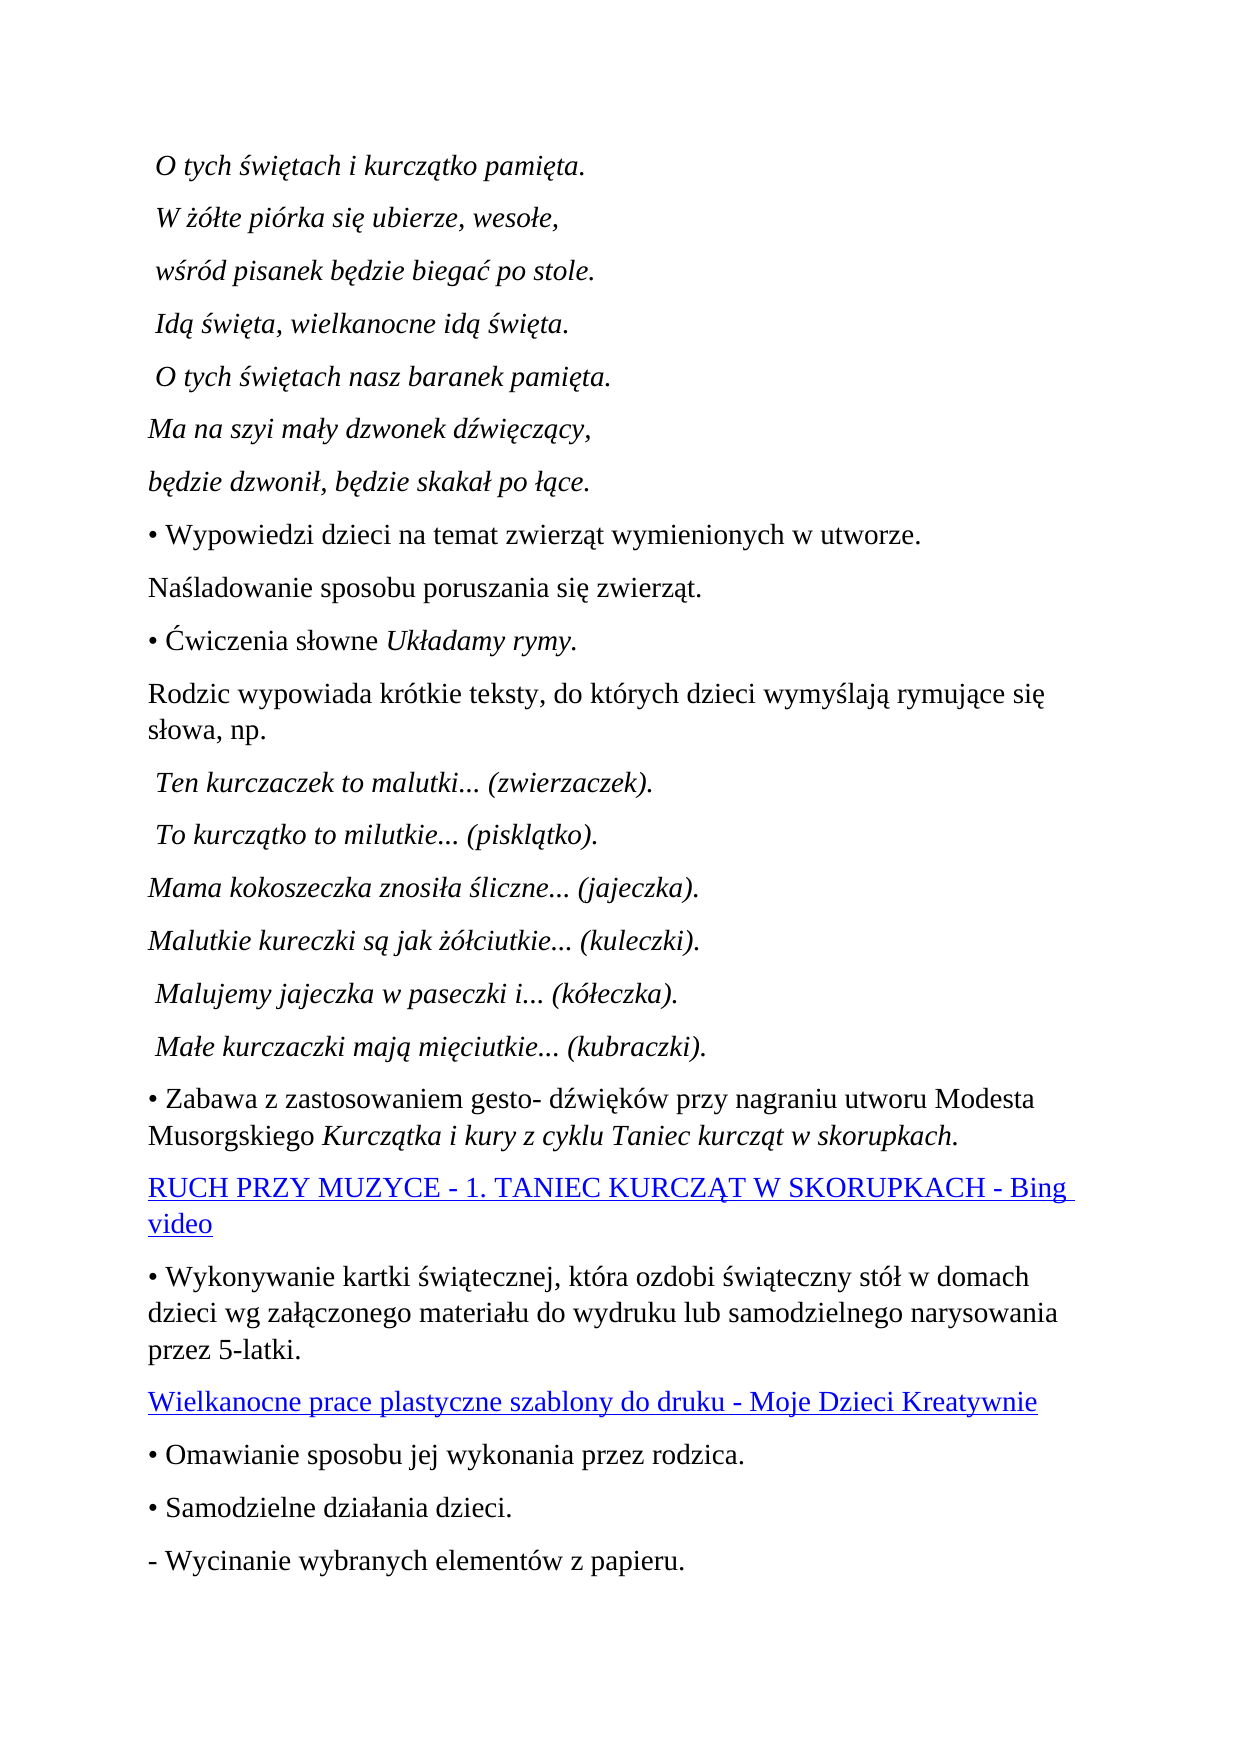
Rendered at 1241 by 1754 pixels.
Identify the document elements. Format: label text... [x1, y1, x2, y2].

text wśród pisanek będzie biegać po stole. [148, 253, 1093, 287]
text Malujemy jajeczka w paseczki i... (kółeczka). [148, 976, 1093, 1009]
text W żółte piórka się ubierze, wesołe, [148, 200, 1093, 234]
text To kurczątko to milutkie... (pisklątko). [148, 817, 1093, 851]
text Rodzic wypowiada krótkie teksty, do których dzieci wymyślają rymujące się słowa, np. [148, 676, 1093, 745]
text RUCH PRZY MUZYCE - 1. TANIEC KURCZĄT W SKORUPKACH - Bing video [148, 1171, 1093, 1240]
text Wielkanocne prace plastyczne szablony do druku - Moje Dzieci Kreatywnie [148, 1384, 1093, 1418]
text Małe kurczaczki mają mięciutkie... (kubraczki). [148, 1029, 1093, 1062]
text • Omawianie sposobu jej wykonania przez rodzica. [148, 1437, 1093, 1471]
text Idą święta, wielkanocne idą święta. [148, 306, 1093, 339]
text Malutkie kureczki są jak żółciutkie... (kuleczki). [148, 923, 1093, 957]
text • Wykonywanie kartki świątecznej, która ozdobi świąteczny stół w domach dzieci wg załączonego materiału do wydruku lub samodzielnego narysowania przez 5-latki. [148, 1259, 1093, 1365]
text Mama kokoszeczka znosiła śliczne... (jajeczka). [148, 870, 1093, 904]
text • Zabawa z zastosowaniem gesto- dźwięków przy nagraniu utworu Modesta Musorgskiego Kurczątka i kury z cyklu Taniec kurcząt w skorupkach. [148, 1082, 1093, 1151]
text • Wypowiedzi dzieci na temat zwierząt wymienionych w utworze. [148, 517, 1093, 551]
text Naśladowanie sposobu poruszania się zwierząt. [148, 570, 1093, 604]
text - Wycinanie wybranych elementów z papieru. [148, 1543, 1093, 1577]
text • Ćwiczenia słowne Układamy rymy. [148, 623, 1093, 656]
text Ten kurczaczek to malutki... (zwierzaczek). [148, 765, 1093, 798]
text • Samodzielne działania dzieci. [148, 1490, 1093, 1524]
text będzie dzwonił, będzie skakał po łące. [148, 464, 1093, 498]
text Ma na szyi mały dzwonek dźwięczący, [148, 412, 1093, 445]
text O tych świętach nasz baranek pamięta. [148, 359, 1093, 392]
text O tych świętach i kurczątko pamięta. [148, 148, 1093, 181]
